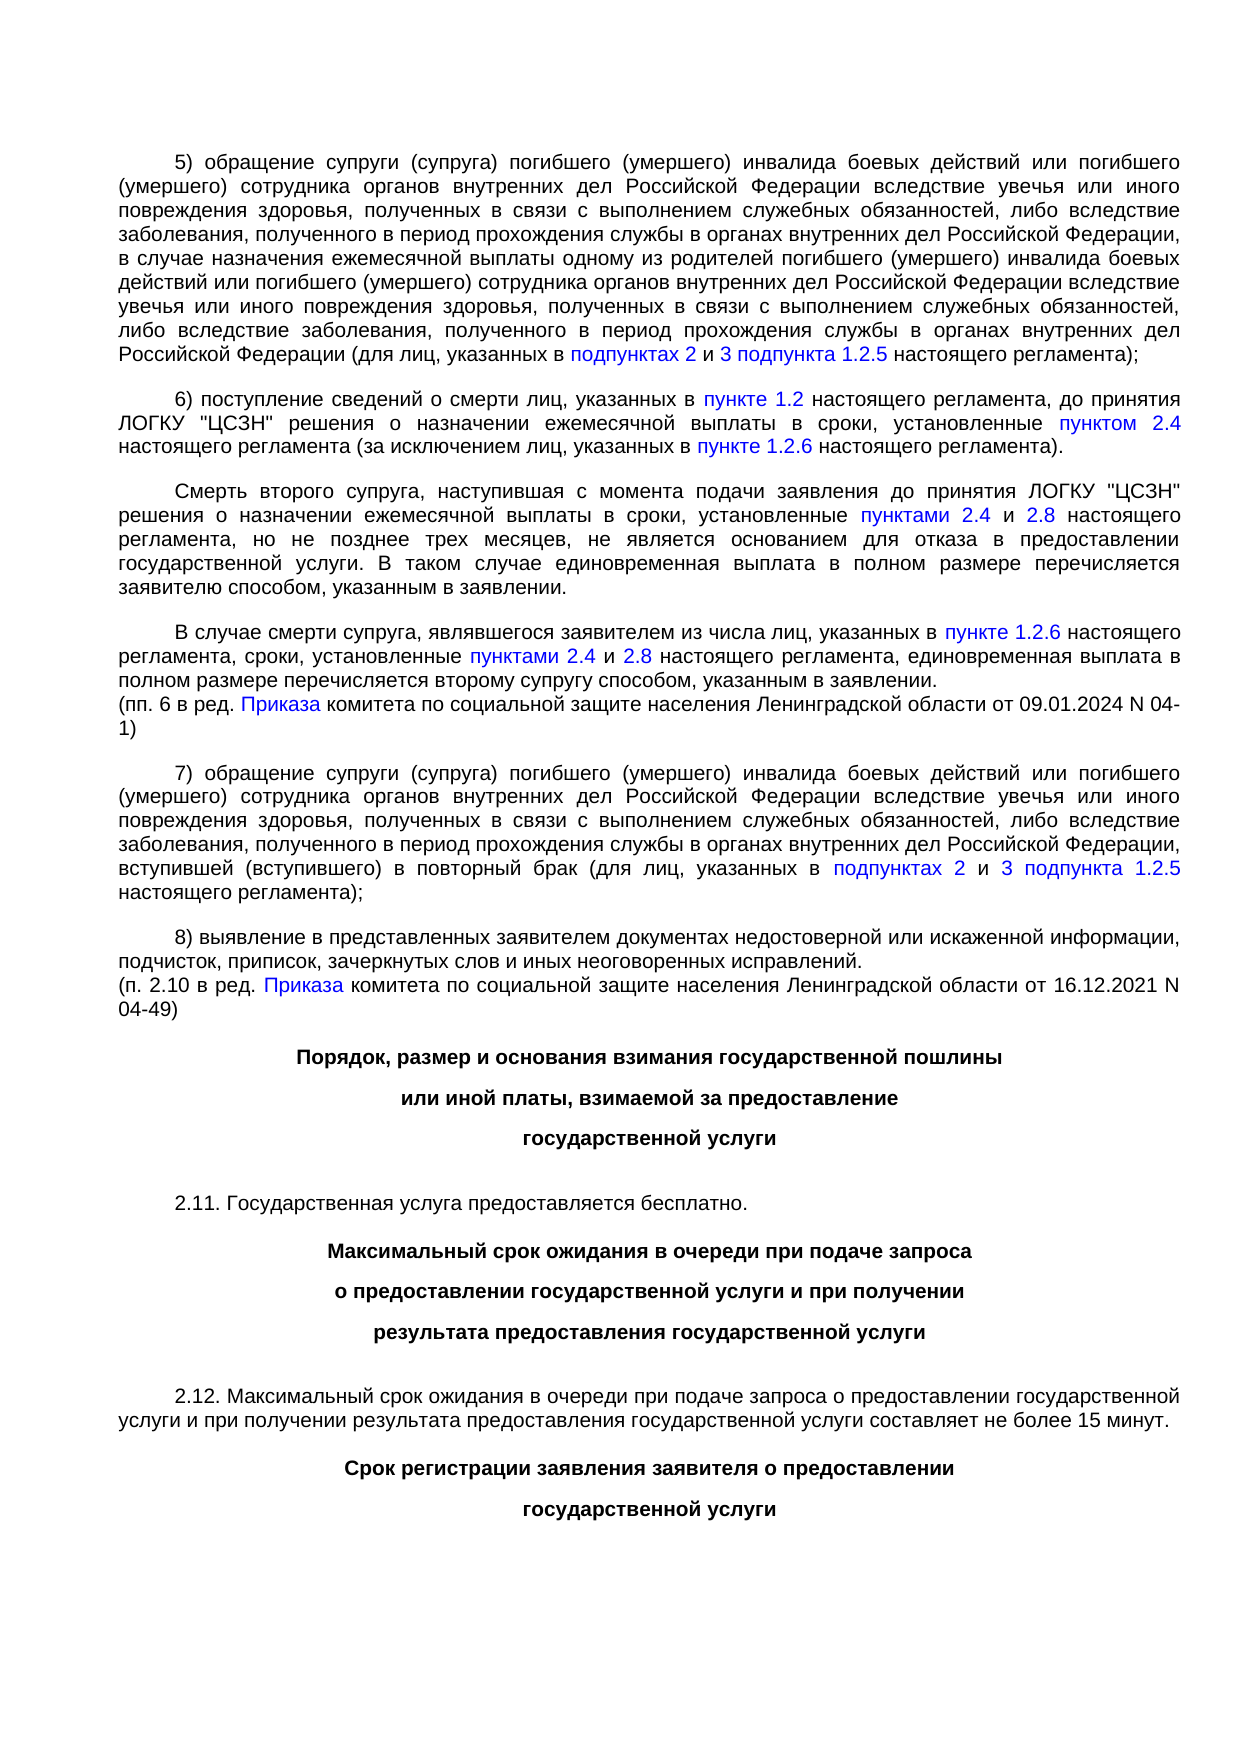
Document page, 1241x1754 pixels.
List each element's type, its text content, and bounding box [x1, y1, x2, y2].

text (пп. 6 в ред. Приказа комитета по социальной защите населения Ленинградской области от 09.01.2024 N 04-1) [118, 692, 1181, 739]
text 8) выявление в представленных заявителем документах недостоверной или искаженной информации, подчисток, приписок, зачеркнутых слов и иных неоговоренных исправлений. [118, 925, 1181, 973]
text Смерть второго супруга, наступившая с момента подачи заявления до принятия ЛОГКУ "ЦСЗН" решения о назначении ежемесячной выплаты в сроки, установленные пунктами 2.4 и 2.8 настоящего регламента, но не позднее трех месяцев, не является основанием для отказа в предоставлении государственной услуги. В таком случае единовременная выплата в полном размере перечисляется заявителю способом, указанным в заявлении. [118, 479, 1181, 599]
text 2.12. Максимальный срок ожидания в очереди при подаче запроса о предоставлении государственной услуги и при получении результата предоставления государственной услуги составляет не более 15 минут. [118, 1384, 1181, 1432]
text 5) обращение супруги (супруга) погибшего (умершего) инвалида боевых действий или погибшего (умершего) сотрудника органов внутренних дел Российской Федерации вследствие увечья или иного повреждения здоровья, полученных в связи с выполнением служебных обязанностей, либо вследствие заболевания, полученного в период прохождения службы в органах внутренних дел Российской Федерации, в случае назначения ежемесячной выплаты одному из родителей погибшего (умершего) инвалида боевых действий или погибшего (умершего) сотрудника органов внутренних дел Российской Федерации вследствие увечья или иного повреждения здоровья, полученных в связи с выполнением служебных обязанностей, либо вследствие заболевания, полученного в период прохождения службы в органах внутренних дел Российской Федерации (для лиц, указанных в подпунктах 2 и 3 подпункта 1.2.5 настоящего регламента); [118, 150, 1181, 366]
text 6) поступление сведений о смерти лиц, указанных в пункте 1.2 настоящего регламента, до принятия ЛОГКУ "ЦСЗН" решения о назначении ежемесячной выплаты в сроки, установленные пунктом 2.4 настоящего регламента (за исключением лиц, указанных в пункте 1.2.6 настоящего регламента). [118, 386, 1181, 458]
text Максимальный срок ожидания в очереди при подаче запроса [118, 1238, 1181, 1262]
text 7) обращение супруги (супруга) погибшего (умершего) инвалида боевых действий или погибшего (умершего) сотрудника органов внутренних дел Российской Федерации вследствие увечья или иного повреждения здоровья, полученных в связи с выполнением служебных обязанностей, либо вследствие заболевания, полученного в период прохождения службы в органах внутренних дел Российской Федерации, вступившей (вступившего) в повторный брак (для лиц, указанных в подпунктах 2 и 3 подпункта 1.2.5 настоящего регламента); [118, 760, 1181, 904]
text (п. 2.10 в ред. Приказа комитета по социальной защите населения Ленинградской области от 16.12.2021 N 04-49) [118, 973, 1181, 1021]
text государственной услуги [118, 1126, 1181, 1150]
text или иной платы, взимаемой за предоставление [118, 1085, 1181, 1109]
text В случае смерти супруга, являвшегося заявителем из числа лиц, указанных в пункте 1.2.6 настоящего регламента, сроки, установленные пунктами 2.4 и 2.8 настоящего регламента, единовременная выплата в полном размере перечисляется второму супругу способом, указанным в заявлении. [118, 620, 1181, 692]
text государственной услуги [118, 1497, 1181, 1521]
text результата предоставления государственной услуги [118, 1320, 1181, 1344]
text Срок регистрации заявления заявителя о предоставлении [118, 1456, 1181, 1480]
text Порядок, размер и основания взимания государственной пошлины [118, 1045, 1181, 1069]
text 2.11. Государственная услуга предоставляется бесплатно. [118, 1191, 1181, 1214]
text о предоставлении государственной услуги и при получении [118, 1279, 1181, 1303]
